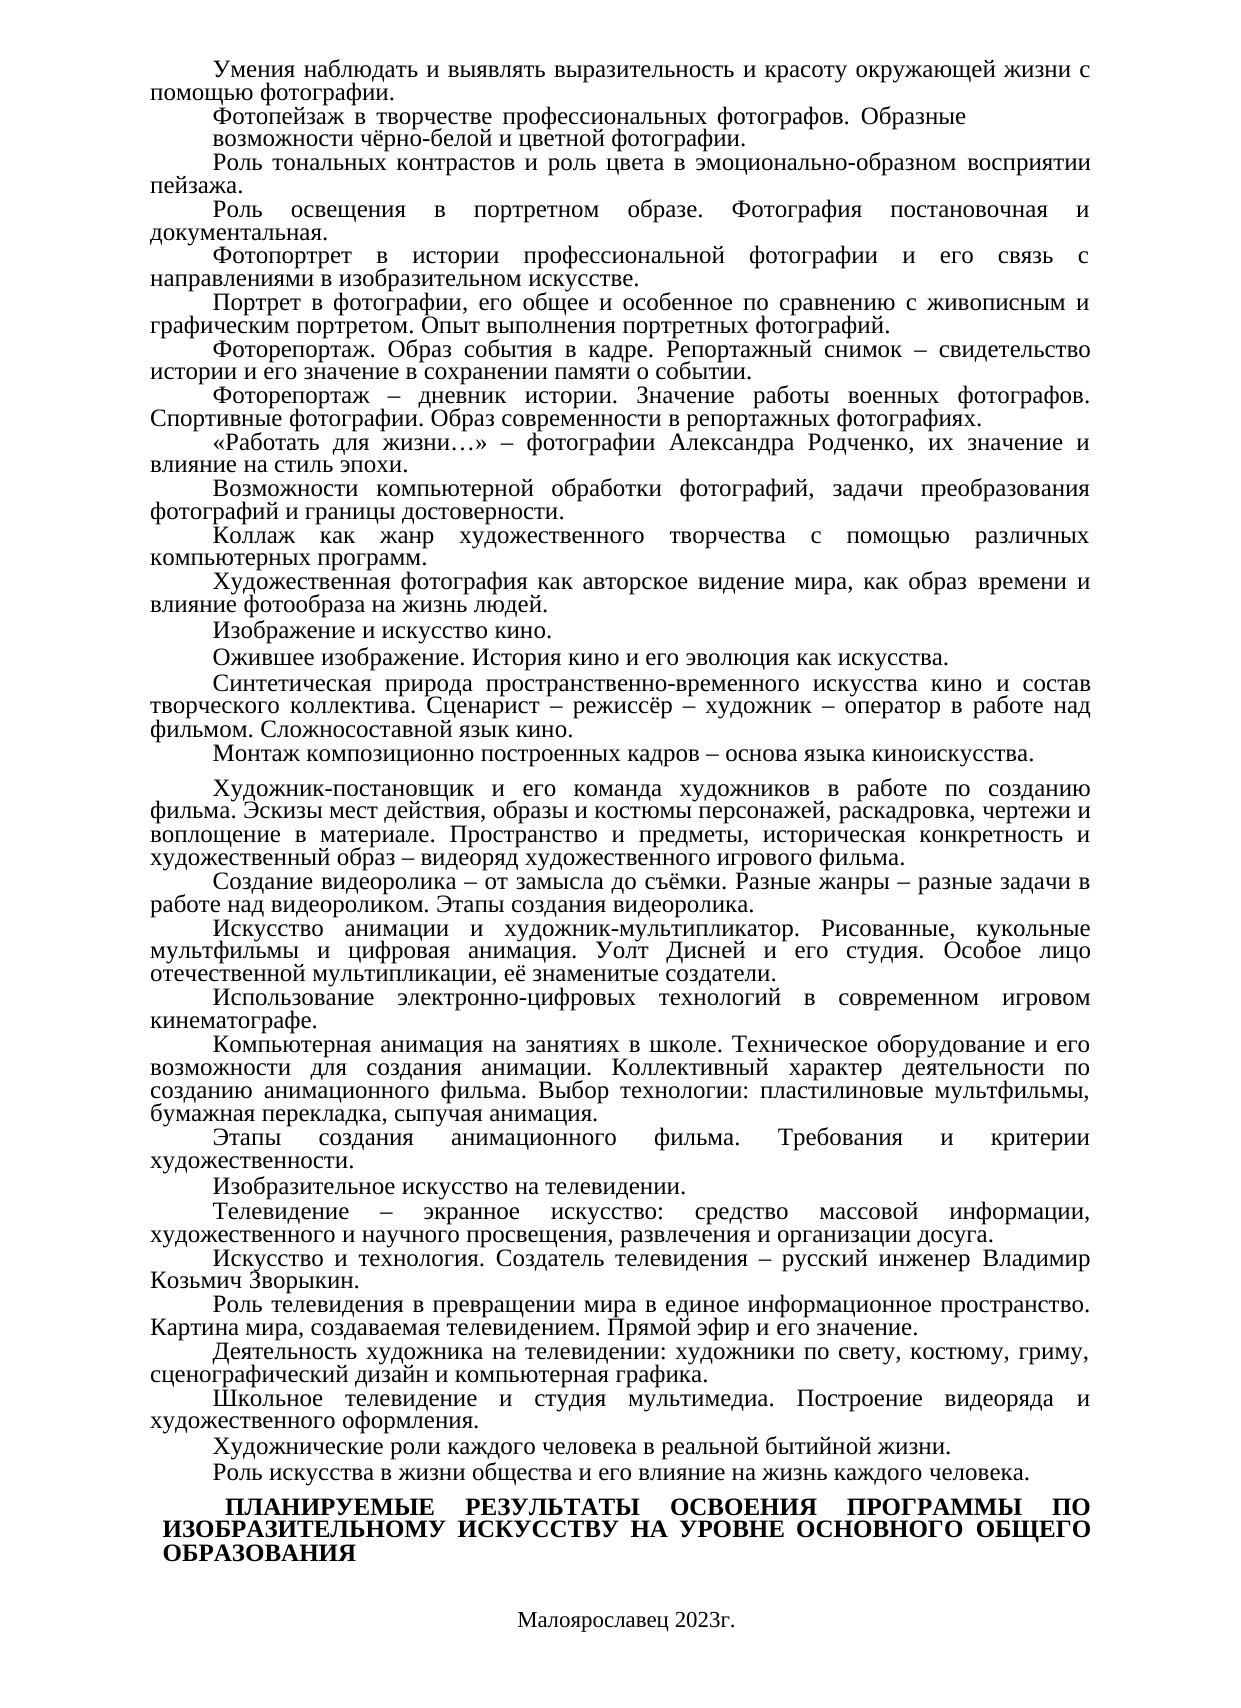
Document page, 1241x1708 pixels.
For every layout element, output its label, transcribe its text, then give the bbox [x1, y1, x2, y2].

text Роль телевидения в превращении мира в единое информационное пространство. Картина мира, создаваемая телевидением. Прямой эфир и его значение. [150, 1294, 1090, 1341]
text Деятельность художника на телевидении: художники по свету, костюму, гриму, сценографический дизайн и компьютерная графика. [150, 1341, 1089, 1387]
text Ожившее изображение. История кино и его эволюция как искусства. [212, 643, 1134, 671]
text Фоторепортаж – дневник истории. Значение работы военных фотографов. Спортивные фотографии. Образ современности в репортажных фотографиях. [150, 385, 1090, 432]
text Искусство анимации и художник-мультипликатор. Рисованные, кукольные мультфильмы и цифровая анимация. Уолт Дисней и его студия. Особое лицо отечественной мультипликации, её знаменитые создатели. [150, 917, 1091, 987]
text Фоторепортаж. Образ события в кадре. Репортажный снимок – свидетельство истории и его значение в сохранении памяти о событии. [150, 338, 1091, 385]
text Использование электронно-цифровых технологий в современном игровом кинематографе. [150, 987, 1090, 1034]
text Школьное телевидение и студия мультимедиа. Построение видеоряда и художественного оформления. [150, 1387, 1090, 1434]
text Художественная фотография как авторское видение мира, как образ времени и влияние фотообраза на жизнь людей. [150, 571, 1090, 618]
text Фотопортрет в истории профессиональной фотографии и его связь с направлениями в изобразительном искусстве. [150, 245, 1089, 292]
text Художнические роли каждого человека в реальной бытийной жизни. [212, 1434, 1134, 1460]
text Изобразительное искусство на телевидении. [212, 1174, 1134, 1199]
text Роль освещения в портретном образе. Фотография постановочная и документальная. [150, 199, 1090, 245]
text Возможности компьютерной обработки фотографий, задачи преобразования фотографий и границы достоверности. [150, 478, 1090, 525]
text Создание видеоролика – от замысла до съёмки. Разные жанры – разные задачи в работе над видеороликом. Этапы создания видеоролика. [150, 871, 1091, 917]
text Роль тональных контрастов и роль цвета в эмоционально-образном восприятии пейзажа. [150, 152, 1091, 199]
text Компьютерная анимация на занятиях в школе. Техническое оборудование и его возможности для создания анимации. Коллективный характер деятельности по созданию анимационного фильма. Выбор технологии: пластилиновые мультфильмы, бумажная перекладка, сыпучая анимация. [150, 1034, 1090, 1127]
text «Работать для жизни…» – фотографии Александра Родченко, их значение и влияние на стиль эпохи. [150, 432, 1090, 478]
text Телевидение – экранное искусство: средство массовой информации, художественного и научного просвещения, развлечения и организации досуга. [150, 1201, 1091, 1248]
text Коллаж как жанр художественного творчества с помощью различных компьютерных программ. [150, 525, 1090, 571]
text Искусство и технология. Создатель телевидения – русский инженер Владимир Козьмич Зворыкин. [150, 1248, 1091, 1294]
text Умения наблюдать и выявлять выразительность и красоту окружающей жизни с помощью фотографии. [150, 59, 1090, 106]
text Роль искусства в жизни общества и его влияние на жизнь каждого человека. [150, 1462, 1090, 1485]
text Фотопейзаж в творчестве профессиональных фотографов. Образные возможности чёрно-белой и цветной фотографии. [212, 106, 966, 152]
text Портрет в фотографии, его общее и особенное по сравнению с живописным и графическим портретом. Опыт выполнения портретных фотографий. [150, 292, 1090, 338]
text Синтетическая природа пространственно-временного искусства кино и состав творческого коллектива. Сценарист – режиссёр – художник – оператор в работе над фильмом. Сложносоставной язык кино. [150, 673, 1091, 743]
text Этапы создания анимационного фильма. Требования и критерии художественности. [150, 1127, 1090, 1174]
text ПЛАНИРУЕМЫЕ РЕЗУЛЬТАТЫ ОСВОЕНИЯ ПРОГРАММЫ ПО ИЗОБРАЗИТЕЛЬНОМУ ИСКУССТВУ НА УРОВНЕ ОСНОВНОГО ОБЩЕГО ОБРАЗОВАНИЯ [162, 1496, 1091, 1566]
text Изображение и искусство кино. [212, 618, 1134, 643]
text Художник-постановщик и его команда художников в работе по созданию фильма. Эскизы мест действия, образы и костюмы персонажей, раскадровка, чертежи и воплощение в материале. Пространство и предметы, историческая конкретность и художественный образ – видеоряд художественного игрового фильма. [150, 778, 1091, 871]
text Монтаж композиционно построенных кадров – основа языка киноискусства. [150, 743, 1091, 766]
